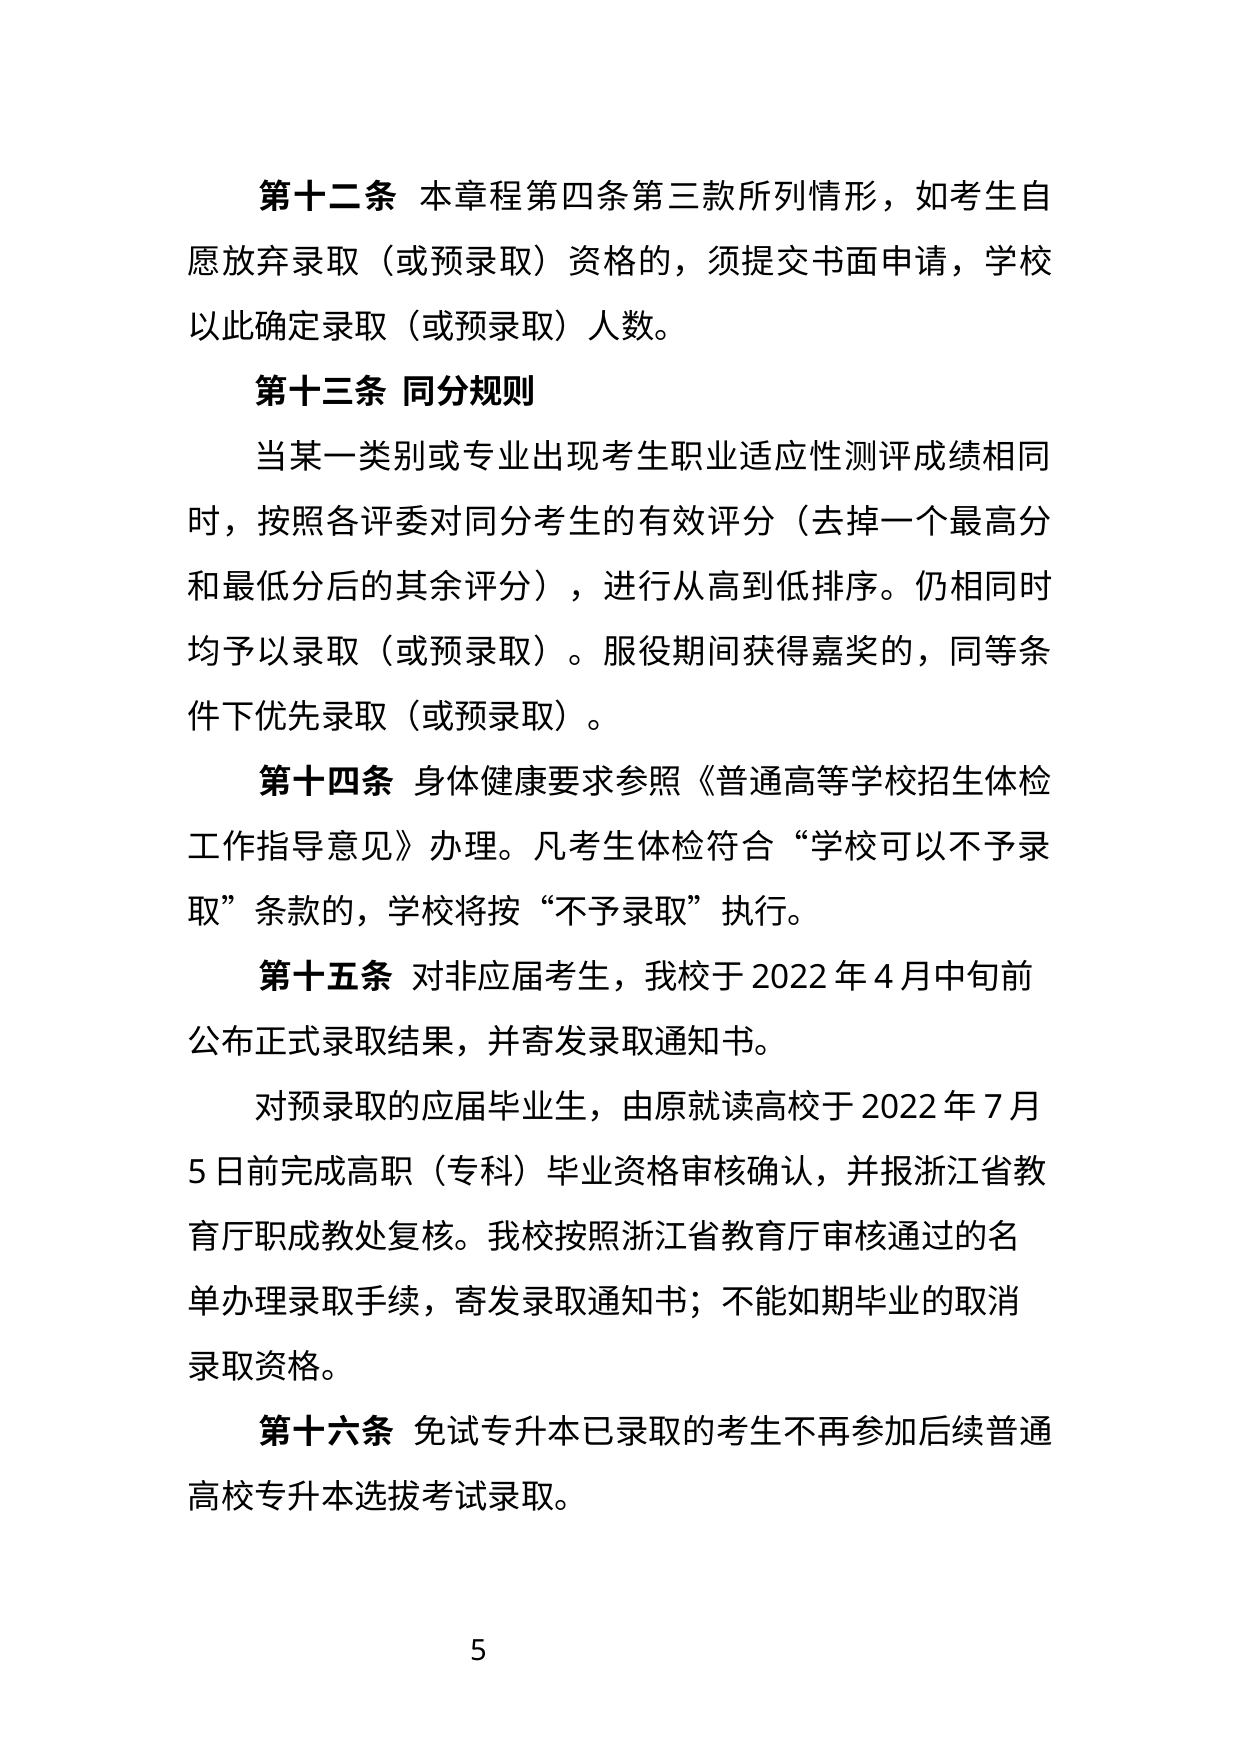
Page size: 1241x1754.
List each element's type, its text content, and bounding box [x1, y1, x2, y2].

text 第十六条 免试专升本已录取的考生不再参加后续普通高校专升本选拔考试录取。 [187, 1397, 1053, 1527]
text 第十二条 本章程第四条第三款所列情形，如考生自愿放弃录取（或预录取）资格的，须提交书面申请，学校以此确定录取（或预录取）人数。 [187, 162, 1053, 357]
text 当某一类别或专业出现考生职业适应性测评成绩相同时，按照各评委对同分考生的有效评分（去掉一个最高分和最低分后的其余评分），进行从高到低排序。仍相同时均予以录取（或预录取）。服役期间获得嘉奖的，同等条件下优先录取（或预录取）。 [187, 422, 1053, 747]
text 第十五条 对非应届考生，我校于2022年4月中旬前公布正式录取结果，并寄发录取通知书。 [187, 942, 1053, 1072]
text 第十三条 同分规则 [187, 357, 1053, 422]
text 对预录取的应届毕业生，由原就读高校于2022年7月5日前完成高职（专科）毕业资格审核确认，并报浙江省教育厅职成教处复核。我校按照浙江省教育厅审核通过的名单办理录取手续，寄发录取通知书；不能如期毕业的取消录取资格。 [187, 1072, 1053, 1397]
text 第十四条 身体健康要求参照《普通高等学校招生体检工作指导意见》办理。凡考生体检符合“学校可以不予录取”条款的，学校将按“不予录取”执行。 [187, 747, 1053, 942]
